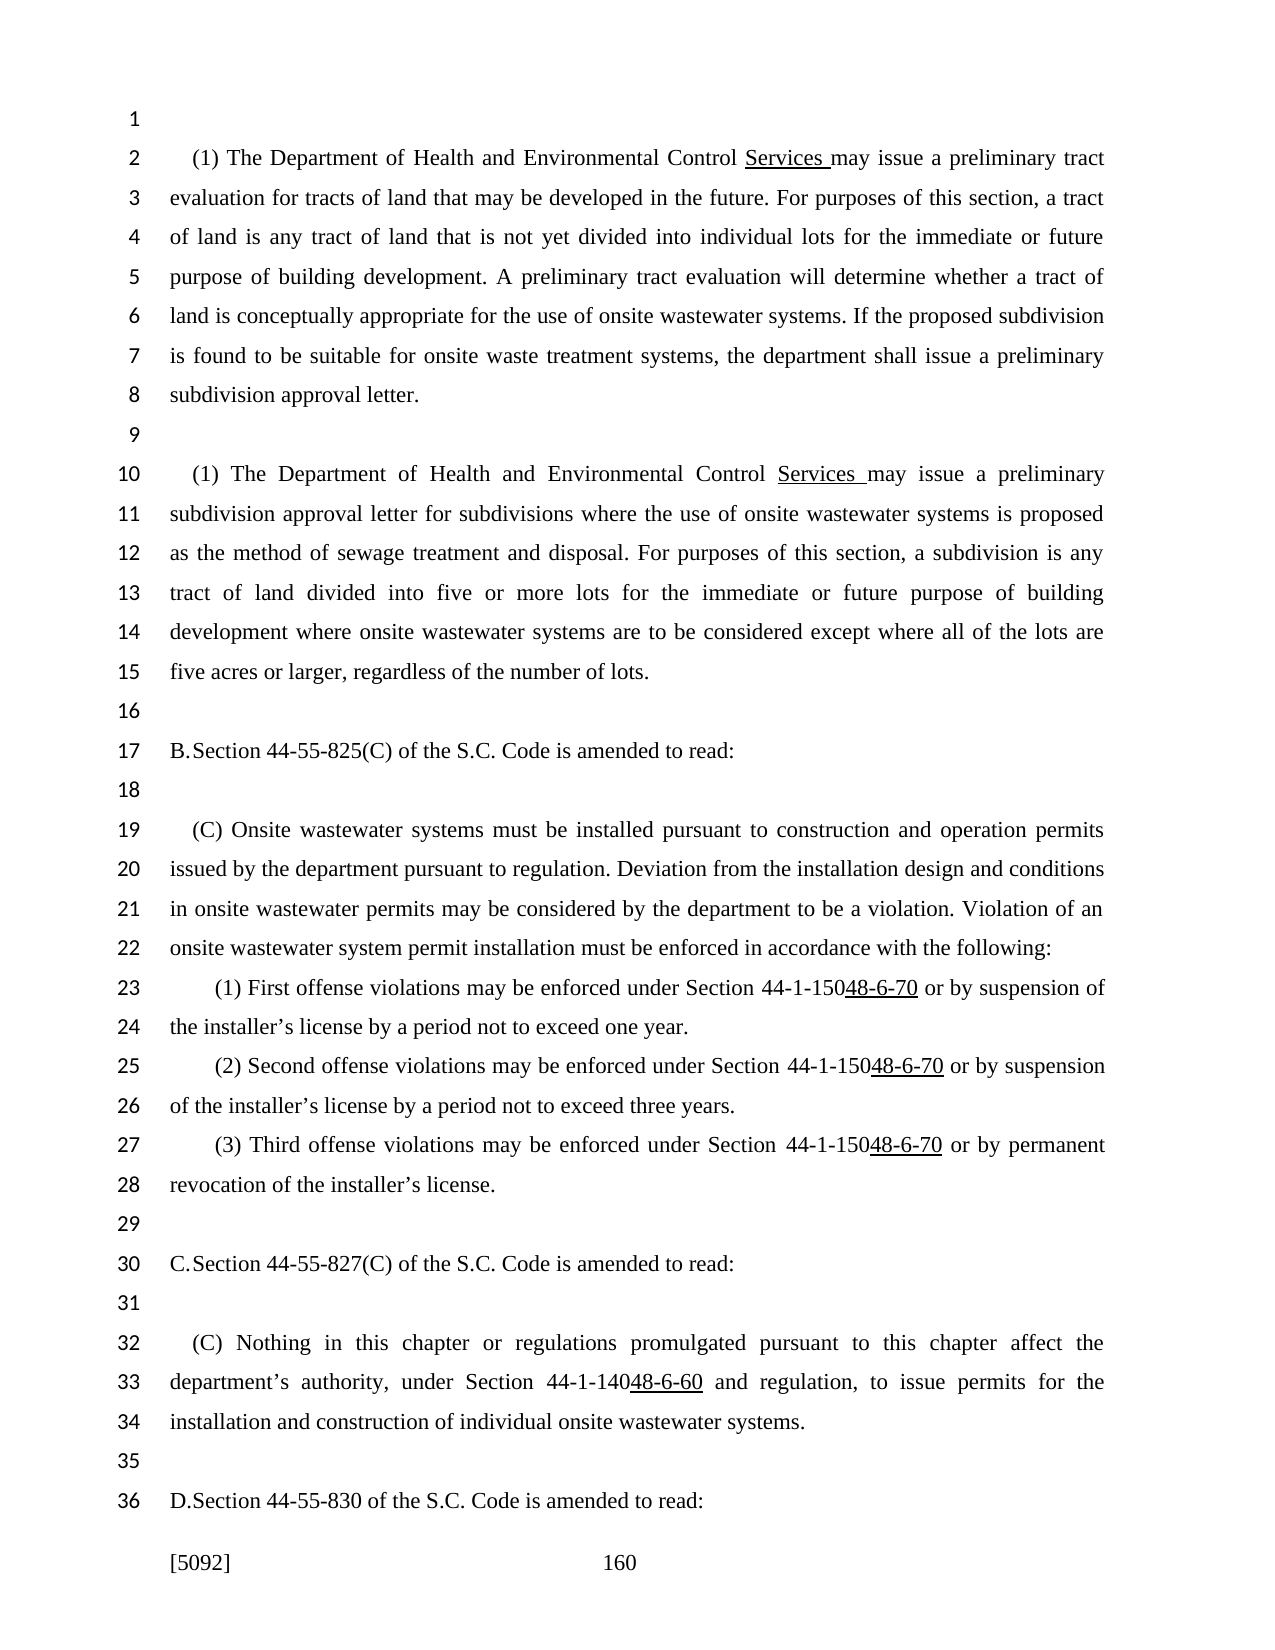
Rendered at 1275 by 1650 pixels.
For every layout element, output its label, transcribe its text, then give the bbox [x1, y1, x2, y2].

text D. Section 44‑55‑830 of the S.C. Code is amended to read: [169, 1487, 1106, 1513]
text B. Section 44‑55‑825(C) of the S.C. Code is amended to read: [169, 737, 1106, 763]
text (2) Second offense violations may be enforced under Section 44‑1‑15048‑6‑70 or by suspension of the installer’s license by a period not to exceed three years. [169, 1052, 1106, 1118]
text (3) Third offense violations may be enforced under Section 44‑1‑15048‑6‑70 or by permanent revocation of the installer’s license. [169, 1131, 1106, 1197]
text (1) First offense violations may be enforced under Section 44‑1‑15048‑6‑70 or by suspension of the installer’s license by a period not to exceed one year. [169, 973, 1106, 1039]
text C. Section 44‑55‑827(C) of the S.C. Code is amended to read: [169, 1250, 1106, 1276]
text (C) Nothing in this chapter or regulations promulgated pursuant to this chapter affect the department’s authority, under Section 44‑1‑14048‑6‑60 and regulation, to issue permits for the installation and construction of individual onsite wastewater systems. [169, 1329, 1106, 1434]
text (1) The Department of Health and Environmental Control Services may issue a preliminary subdivision approval letter for subdivisions where the use of onsite wastewater systems is proposed as the method of sewage treatment and disposal. For purposes of this section, a subdivision is any tract of land divided into five or more lots for the immediate or future purpose of building development where onsite wastewater systems are to be considered except where all of the lots are five acres or larger, regardless of the number of lots. [169, 460, 1106, 684]
text (1) The Department of Health and Environmental Control Services may issue a preliminary tract evaluation for tracts of land that may be developed in the future. For purposes of this section, a tract of land is any tract of land that is not yet divided into individual lots for the immediate or future purpose of building development. A preliminary tract evaluation will determine whether a tract of land is conceptually appropriate for the use of onsite wastewater systems. If the proposed subdivision is found to be suitable for onsite waste treatment systems, the department shall issue a preliminary subdivision approval letter. [169, 144, 1106, 408]
text (C) Onsite wastewater systems must be installed pursuant to construction and operation permits issued by the department pursuant to regulation. Deviation from the installation design and conditions in onsite wastewater permits may be considered by the department to be a violation. Violation of an onsite wastewater system permit installation must be enforced in accordance with the following: [169, 816, 1106, 960]
